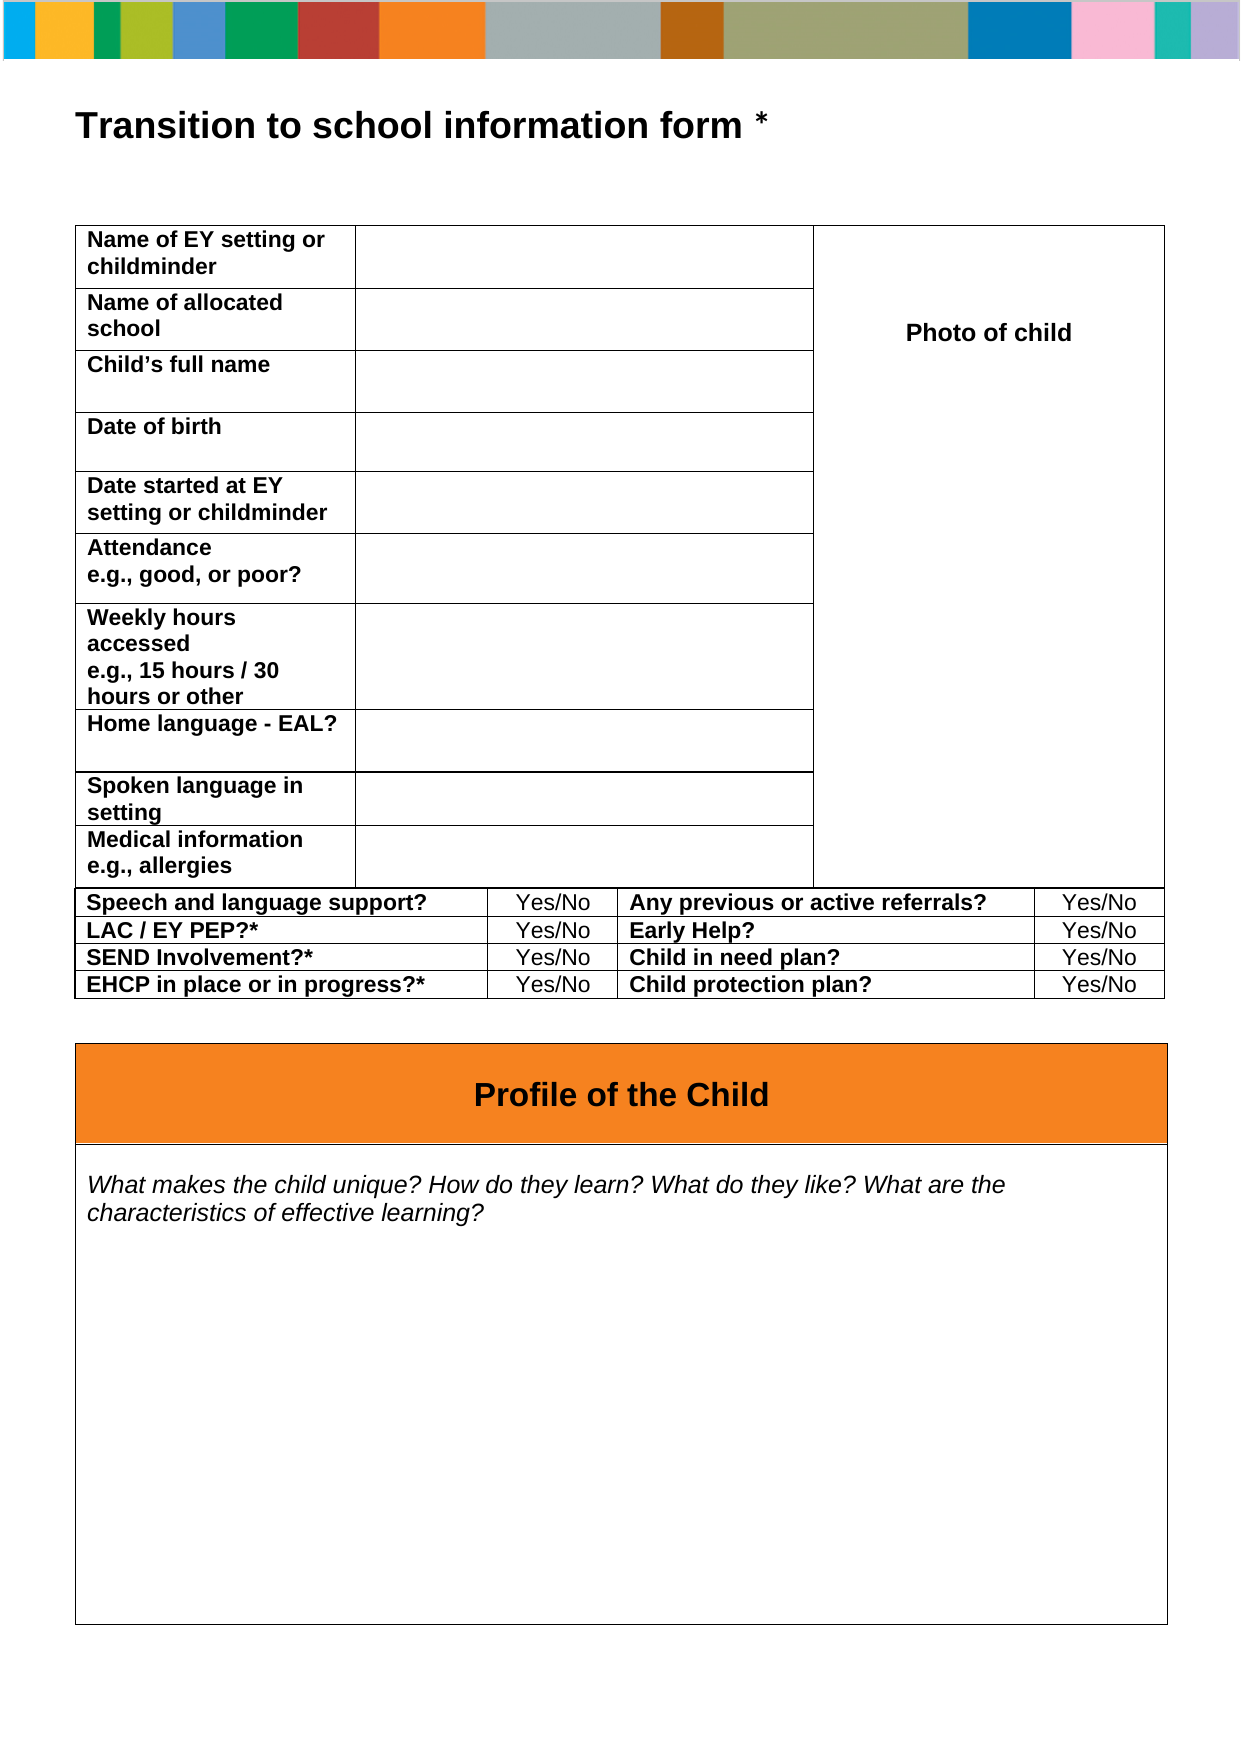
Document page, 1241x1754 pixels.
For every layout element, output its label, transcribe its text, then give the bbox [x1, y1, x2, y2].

table_header Any previous or active referrals? [618, 889, 1034, 916]
table_cell Attendance e.g., good, or poor? [76, 534, 355, 603]
table_cell Child’s full name [76, 351, 355, 412]
table_cell Home language - EAL? [76, 710, 355, 771]
table_cell [356, 351, 813, 412]
table_cell Yes/No [1035, 944, 1164, 970]
table_header Speech and language support? [76, 889, 487, 916]
table_cell [356, 773, 813, 825]
table_cell [356, 413, 813, 471]
table_cell SEND Involvement?* [76, 944, 487, 970]
table_cell [356, 534, 813, 603]
table_cell [356, 710, 813, 771]
table_cell Weekly hours accessed e.g., 15 hours / 30 hours or other [76, 604, 355, 709]
table_header Yes/No [488, 889, 617, 916]
table_cell EHCP in place or in progress?* [76, 971, 487, 998]
table_cell Yes/No [488, 971, 617, 998]
table_cell [356, 472, 813, 533]
table_cell [356, 289, 813, 349]
table_cell Date started at EY setting or childminder [76, 472, 355, 533]
table_cell Child protection plan? [618, 971, 1034, 998]
table_cell Yes/No [1035, 971, 1164, 998]
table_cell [76, 1145, 1167, 1624]
table_cell Yes/No [488, 917, 617, 943]
table_cell Medical information e.g., allergies [76, 826, 355, 887]
table_cell Yes/No [488, 944, 617, 970]
table_header Yes/No [1035, 889, 1164, 916]
table_header Name of EY setting or childminder [76, 226, 355, 287]
table_header Profile of the Child [76, 1044, 1167, 1143]
table_cell Yes/No [1035, 917, 1164, 943]
table_cell [356, 826, 813, 887]
table_cell Date of birth [76, 413, 355, 471]
table_header Photo of child [814, 226, 1164, 887]
table_cell Early Help? [618, 917, 1034, 943]
text Transition to school information form * [75, 102, 1165, 148]
table_cell [356, 604, 813, 709]
table_header [356, 226, 813, 287]
table_cell Child in need plan? [618, 944, 1034, 970]
table_cell Spoken language in setting [76, 773, 355, 825]
table_cell Name of allocated school [76, 289, 355, 349]
picture [2, 0, 1241, 61]
table_cell LAC / EY PEP?* [76, 917, 487, 943]
